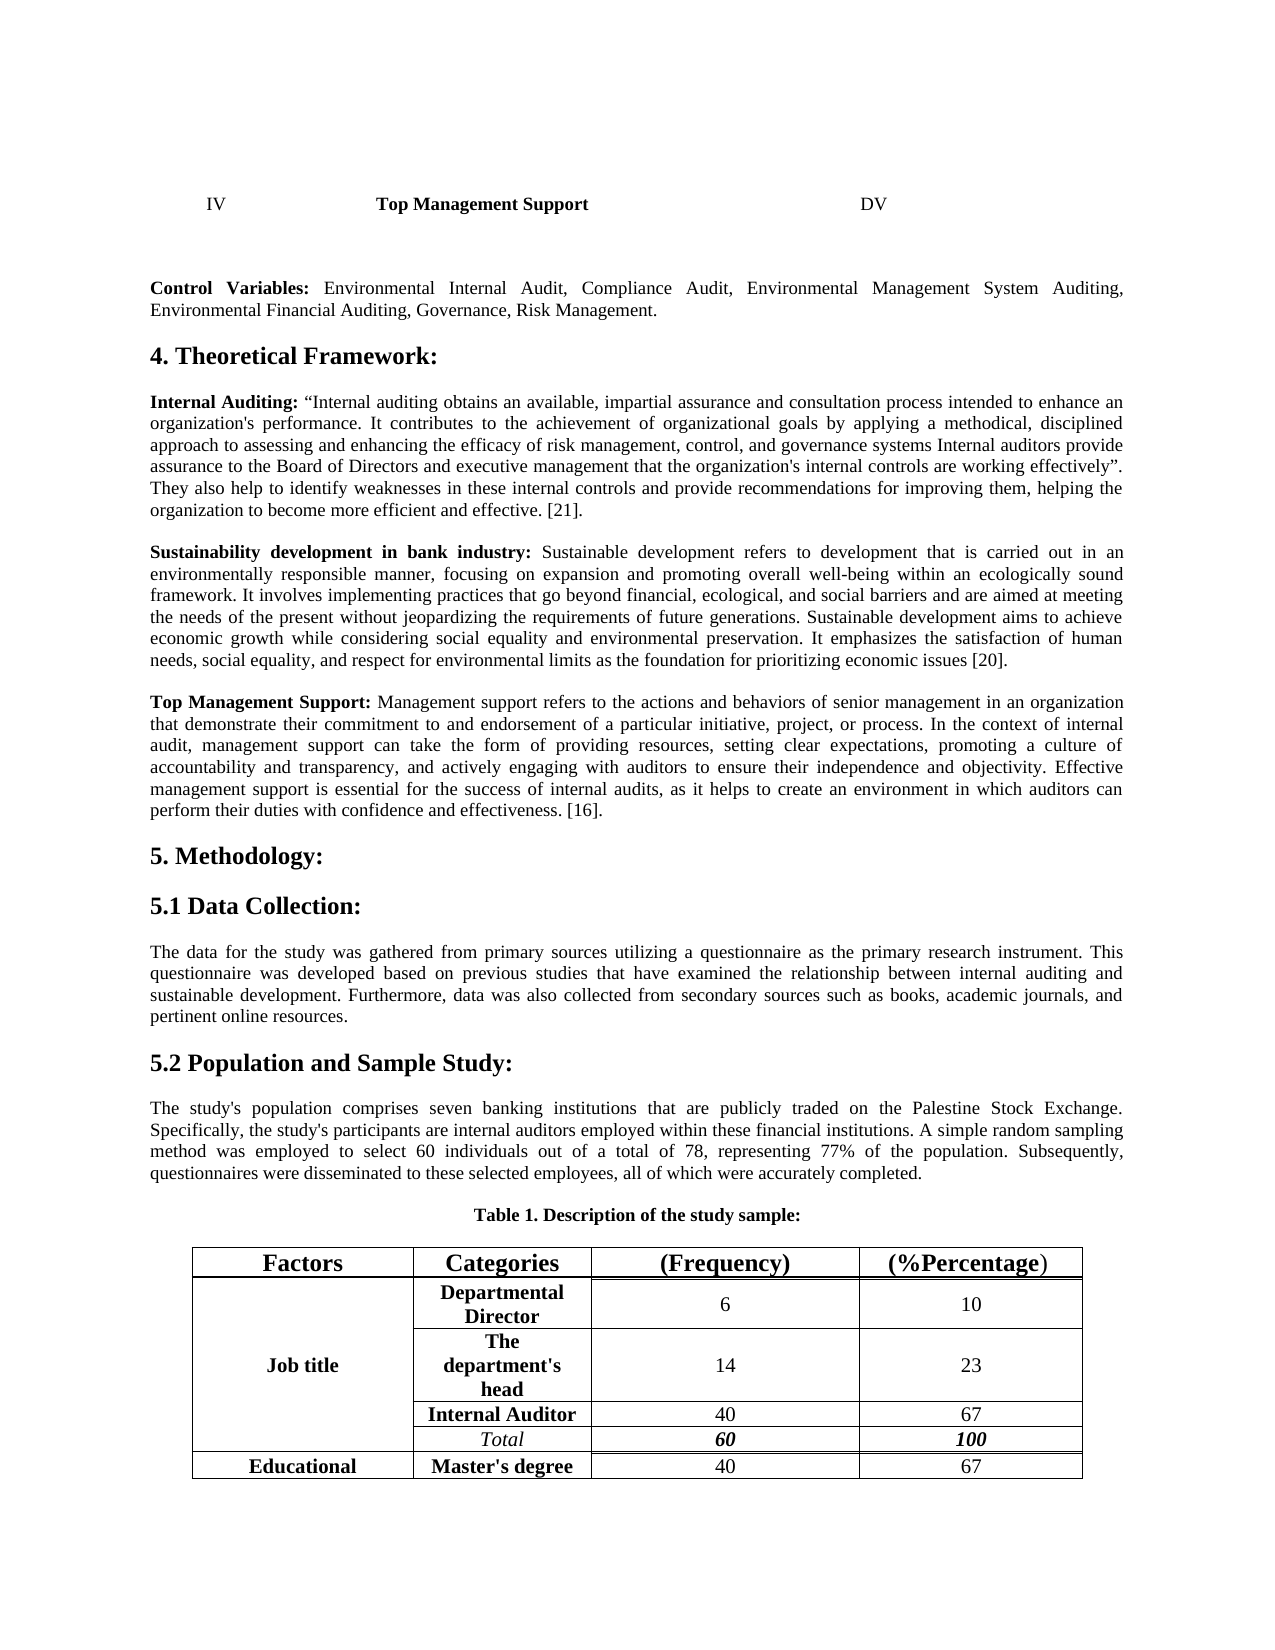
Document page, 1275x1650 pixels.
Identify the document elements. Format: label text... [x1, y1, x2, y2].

table_cell 23 [860, 1329, 1082, 1401]
table_cell Internal Auditor [414, 1402, 591, 1426]
text Sustainability development in bank industry: Sustainable development refers to development that is carried out in an environmentally responsible manner, focusing on expansion and promoting overall well-being within an ecologically sound framework. It involves implementing practices that go beyond financial, ecological, and social barriers and are aimed at meeting the needs of the present without jeopardizing the requirements of future generations. Sustainable development aims to achieve economic growth while considering social equality and environmental preservation. It emphasizes the satisfaction of human needs, social equality, and respect for environmental limits as the foundation for prioritizing economic issues [20]. [150, 541, 1125, 670]
text Internal Auditing: “Internal auditing obtains an available, impartial assurance and consultation process intended to enhance an organization's performance. It contributes to the achievement of organizational goals by applying a methodical, disciplined approach to assessing and enhancing the efficacy of risk management, control, and governance systems Internal auditors provide assurance to the Board of Directors and executive management that the organization's internal controls are working effectively”. They also help to identify weaknesses in these internal controls and provide recommendations for improving them, helping the organization to become more efficient and effective. [21]. [150, 391, 1125, 520]
text 5. Methodology: [150, 841, 1125, 870]
text Top Management Support: Management support refers to the actions and behaviors of senior management in an organization that demonstrate their commitment to and endorsement of a particular initiative, project, or process. In the context of internal audit, management support can take the form of providing resources, setting clear expectations, promoting a culture of accountability and transparency, and actively engaging with auditors to ensure their independence and objectivity. Effective management support is essential for the success of internal audits, as it helps to create an environment in which auditors can perform their duties with confidence and effectiveness. [16]. [150, 691, 1125, 821]
table_cell Departmental Director [414, 1278, 591, 1328]
table_cell 40 [592, 1454, 859, 1478]
table_cell Job title [193, 1278, 413, 1451]
table_cell 67 [860, 1454, 1082, 1478]
table_header Factors [193, 1248, 413, 1276]
table_cell 40 [592, 1402, 859, 1426]
table_header Categories [414, 1248, 591, 1276]
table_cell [193, 1452, 413, 1478]
text 5.2 Population and Sample Study: [150, 1048, 1125, 1076]
text 4. Theoretical Framework: [150, 341, 1125, 370]
table_header (Frequency) [592, 1248, 859, 1276]
table_cell 100 [860, 1427, 1082, 1451]
table_cell 67 [860, 1402, 1082, 1426]
text IV Top Management Support DV [150, 192, 1125, 214]
table_cell The department's head [414, 1329, 591, 1401]
table_cell 10 [860, 1280, 1082, 1328]
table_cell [414, 1452, 591, 1478]
table_cell 14 [592, 1329, 859, 1401]
table_cell Total [414, 1427, 591, 1451]
text 5.1 Data Collection: [150, 891, 1125, 920]
text The study's population comprises seven banking institutions that are publicly traded on the Palestine Stock Exchange. Specifically, the study's participants are internal auditors employed within these financial institutions. A simple random sampling method was employed to select 60 individuals out of a total of 78, representing 77% of the population. Subsequently, questionnaires were disseminated to these selected employees, all of which were accurately completed. [150, 1097, 1125, 1183]
table_cell 6 [592, 1280, 859, 1328]
table_cell 60 [592, 1427, 859, 1451]
text The data for the study was gathered from primary sources utilizing a questionnaire as the primary research instrument. This questionnaire was developed based on previous studies that have examined the relationship between internal auditing and sustainable development. Furthermore, data was also collected from secondary sources such as books, academic journals, and pertinent online resources. [150, 941, 1125, 1027]
table_header (Percentage%) [860, 1248, 1082, 1276]
text Table 1. Description of the study sample: [150, 1204, 1125, 1226]
text Control Variables: Environmental Internal Audit, Compliance Audit, Environmental Management System Auditing, Environmental Financial Auditing, Governance, Risk Management. [150, 277, 1125, 320]
